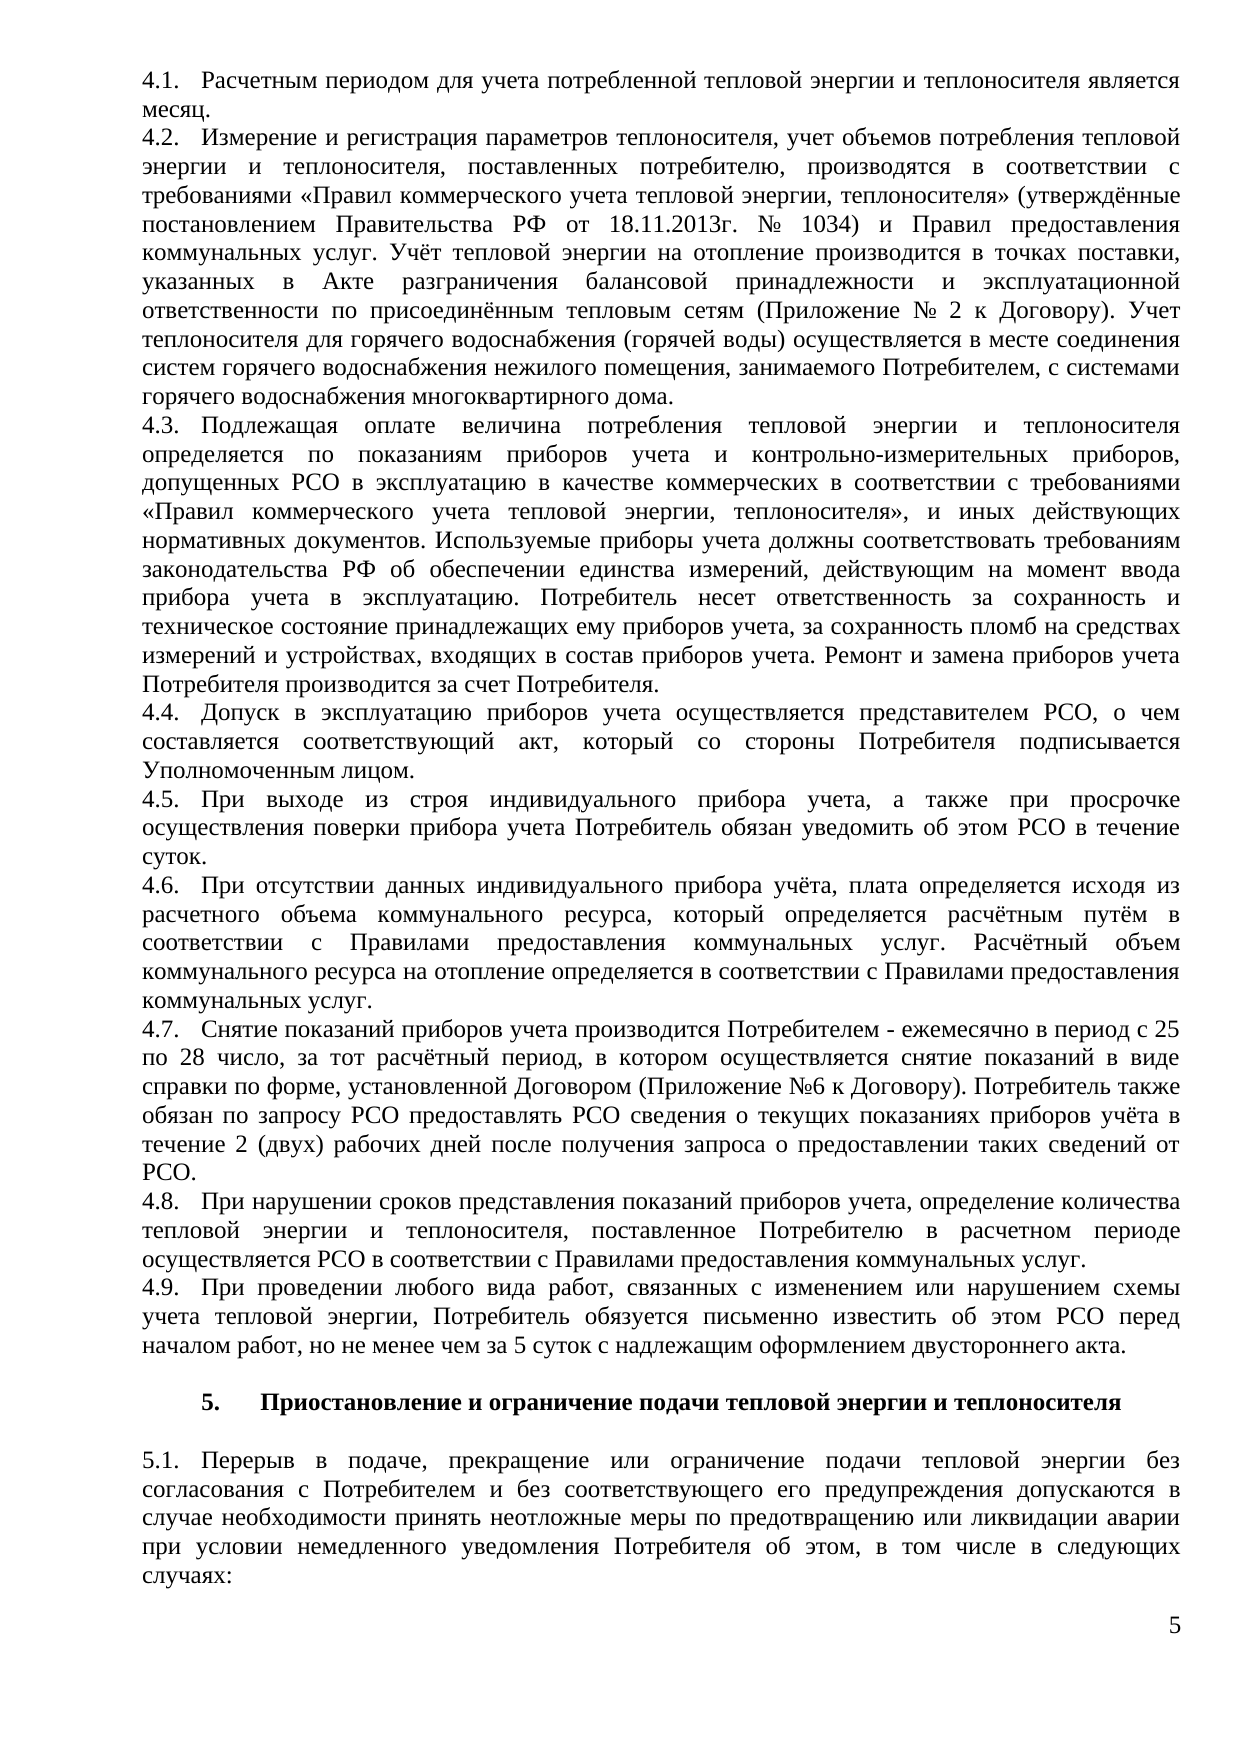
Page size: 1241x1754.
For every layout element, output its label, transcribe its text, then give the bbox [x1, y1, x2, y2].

list Подлежащая оплате величина потребления тепловой энергии и теплоносителя определяется по показаниям приборов учета и контрольно-измерительных приборов, допущенных РСО в эксплуатацию в качестве коммерческих в соответствии с требованиями «Правил коммерческого учета тепловой энергии, теплоносителя», и иных действующих нормативных документов. Используемые приборы учета должны соответствовать требованиям законодательства РФ об обеспечении единства измерений, действующим на момент ввода прибора учета в эксплуатацию. Потребитель несет ответственность за сохранность и техническое состояние принадлежащих ему приборов учета, за сохранность пломб на средствах измерений и устройствах, входящих в состав приборов учета. Ремонт и замена приборов учета Потребителя производится за счет Потребителя. [142, 410, 1181, 697]
list Снятие показаний приборов учета производится Потребителем - ежемесячно в период с 25 по 28 число, за тот расчётный период, в котором осуществляется снятие показаний в виде справки по форме, установленной Договором (Приложение №6 к Договору). Потребитель также обязан по запросу РСО предоставлять РСО сведения о текущих показаниях приборов учёта в течение 2 (двух) рабочих дней после получения запроса о предоставлении таких сведений от РСО. [142, 1014, 1181, 1186]
list Перерыв в подаче, прекращение или ограничение подачи тепловой энергии без согласования с Потребителем и без соответствующего его предупреждения допускаются в случае необходимости принять неотложные меры по предотвращению или ликвидации аварии при условии немедленного уведомления Потребителя об этом, в том числе в следующих случаях: [142, 1445, 1181, 1589]
list Расчетным периодом для учета потребленной тепловой энергии и теплоносителя является месяц. [142, 65, 1181, 122]
list Допуск в эксплуатацию приборов учета осуществляется представителем РСО, о чем составляется соответствующий акт, который со стороны Потребителя подписывается Уполномоченным лицом. [142, 697, 1181, 784]
list Приостановление и ограничение подачи тепловой энергии и теплоносителя [142, 1387, 1181, 1416]
list Измерение и регистрация параметров теплоносителя, учет объемов потребления тепловой энергии и теплоносителя, поставленных потребителю, производятся в соответствии с требованиями «Правил коммерческого учета тепловой энергии, теплоносителя» (утверждённые постановлением Правительства РФ от 18.11.2013г. № 1034) и Правил предоставления коммунальных услуг. Учёт тепловой энергии на отопление производится в точках поставки, указанных в Акте разграничения балансовой принадлежности и эксплуатационной ответственности по присоединённым тепловым сетям (Приложение № 2 к Договору). Учет теплоносителя для горячего водоснабжения (горячей воды) осуществляется в месте соединения систем горячего водоснабжения нежилого помещения, занимаемого Потребителем, с системами горячего водоснабжения многоквартирного дома. [142, 122, 1181, 410]
list При выходе из строя индивидуального прибора учета, а также при просрочке осуществления поверки прибора учета Потребитель обязан уведомить об этом РСО в течение суток. [142, 784, 1181, 870]
list При проведении любого вида работ, связанных с изменением или нарушением схемы учета тепловой энергии, Потребитель обязуется письменно известить об этом РСО перед началом работ, но не менее чем за 5 суток с надлежащим оформлением двустороннего акта. [142, 1272, 1181, 1359]
list При нарушении сроков представления показаний приборов учета, определение количества тепловой энергии и теплоносителя, поставленное Потребителю в расчетном периоде осуществляется РСО в соответствии с Правилами предоставления коммунальных услуг. [142, 1186, 1181, 1272]
list При отсутствии данных индивидуального прибора учёта, плата определяется исходя из расчетного объема коммунального ресурса, который определяется расчётным путём в соответствии с Правилами предоставления коммунальных услуг. Расчётный объем коммунального ресурса на отопление определяется в соответствии с Правилами предоставления коммунальных услуг. [142, 870, 1181, 1014]
